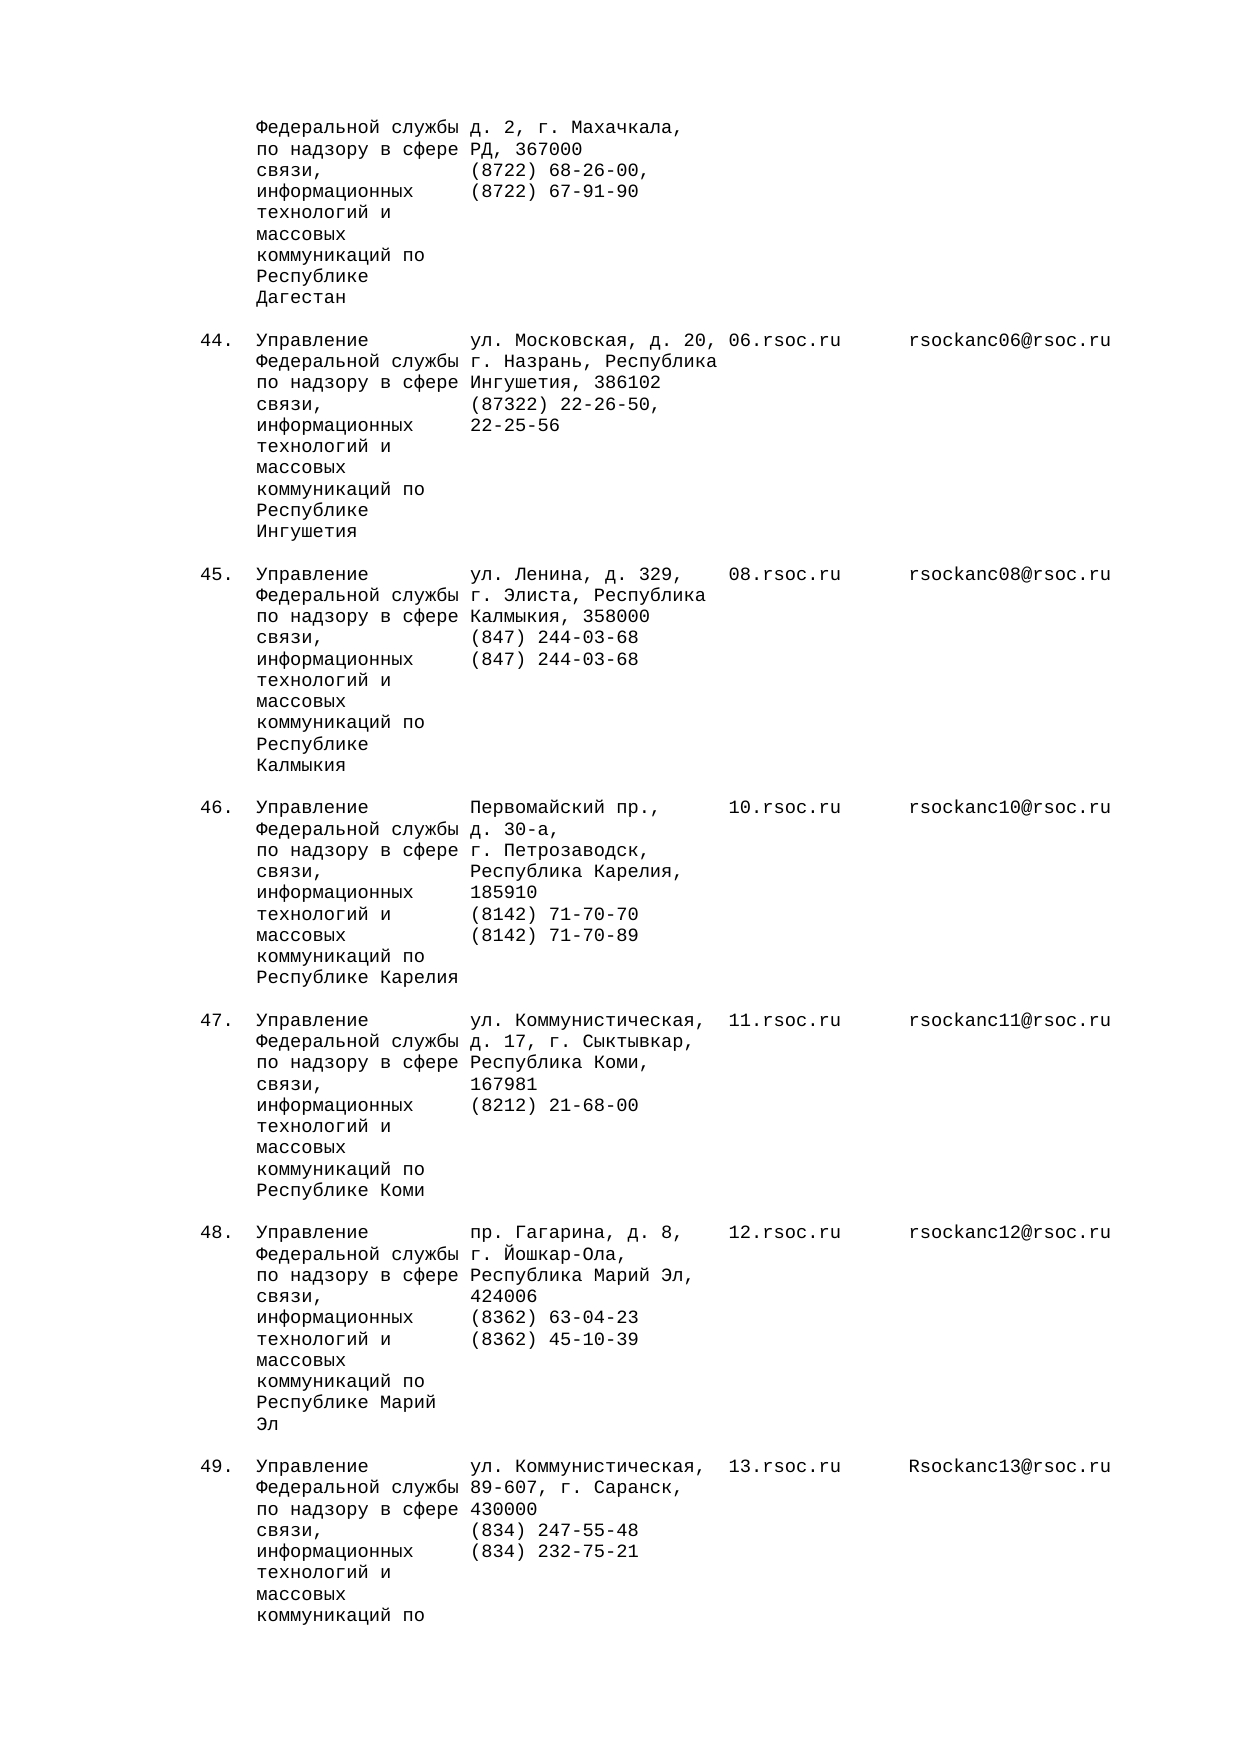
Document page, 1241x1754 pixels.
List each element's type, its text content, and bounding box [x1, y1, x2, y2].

text Федеральной службы г. Элиста, Республика [177, 586, 1152, 607]
text Республике [177, 501, 1152, 522]
text коммуникаций по [177, 1159, 1152, 1181]
text Республике [177, 267, 1152, 288]
text по надзору в сфере Республика Коми, [177, 1053, 1152, 1074]
text информационных (8362) 63-04-23 [177, 1308, 1152, 1329]
text массовых [177, 692, 1152, 713]
text массовых [177, 1138, 1152, 1159]
text информационных (834) 232-75-21 [177, 1542, 1152, 1563]
text по надзору в сфере Республика Марий Эл, [177, 1266, 1152, 1287]
text 49. Управление ул. Коммунистическая, 13.rsoc.ru Rsockanc13@rsoc.ru [177, 1457, 1152, 1478]
text 45. Управление ул. Ленина, д. 329, 08.rsoc.ru rsockanc08@rsoc.ru [177, 564, 1152, 586]
text массовых [177, 224, 1152, 246]
text Калмыкия [177, 756, 1152, 777]
text технологий и (8142) 71-70-70 [177, 904, 1152, 926]
text Дагестан [177, 288, 1152, 309]
text 46. Управление Первомайский пр., 10.rsoc.ru rsockanc10@rsoc.ru [177, 798, 1152, 819]
text Федеральной службы д. 2, г. Махачкала, [177, 118, 1152, 139]
text связи, (87322) 22-26-50, [177, 394, 1152, 416]
text Республике Коми [177, 1181, 1152, 1202]
text технологий и [177, 1563, 1152, 1584]
text технологий и [177, 671, 1152, 692]
text информационных (8212) 21-68-00 [177, 1096, 1152, 1117]
text Федеральной службы г. Йошкар-Ола, [177, 1244, 1152, 1266]
text коммуникаций по [177, 713, 1152, 734]
text по надзору в сфере 430000 [177, 1499, 1152, 1521]
text технологий и (8362) 45-10-39 [177, 1329, 1152, 1351]
text коммуникаций по [177, 1606, 1152, 1627]
text связи, Республика Карелия, [177, 862, 1152, 883]
text связи, 424006 [177, 1287, 1152, 1308]
text информационных 22-25-56 [177, 416, 1152, 437]
text Федеральной службы г. Назрань, Республика [177, 352, 1152, 373]
text 48. Управление пр. Гагарина, д. 8, 12.rsoc.ru rsockanc12@rsoc.ru [177, 1223, 1152, 1244]
text по надзору в сфере Ингушетия, 386102 [177, 373, 1152, 394]
text Ингушетия [177, 522, 1152, 543]
text технологий и [177, 203, 1152, 224]
text коммуникаций по [177, 479, 1152, 501]
text информационных 185910 [177, 883, 1152, 904]
text массовых [177, 1584, 1152, 1606]
text Федеральной службы д. 30-а, [177, 819, 1152, 841]
text массовых (8142) 71-70-89 [177, 926, 1152, 947]
text Эл [177, 1414, 1152, 1436]
text связи, (8722) 68-26-00, [177, 161, 1152, 182]
text связи, 167981 [177, 1074, 1152, 1096]
text Республике Карелия [177, 968, 1152, 989]
text Федеральной службы 89-607, г. Саранск, [177, 1478, 1152, 1499]
text массовых [177, 1351, 1152, 1372]
text коммуникаций по [177, 1372, 1152, 1393]
text связи, (847) 244-03-68 [177, 628, 1152, 649]
text информационных (847) 244-03-68 [177, 649, 1152, 671]
text 47. Управление ул. Коммунистическая, 11.rsoc.ru rsockanc11@rsoc.ru [177, 1011, 1152, 1032]
text коммуникаций по [177, 947, 1152, 968]
text массовых [177, 458, 1152, 479]
text по надзору в сфере Калмыкия, 358000 [177, 607, 1152, 628]
text информационных (8722) 67-91-90 [177, 182, 1152, 203]
text технологий и [177, 1117, 1152, 1138]
text 44. Управление ул. Московская, д. 20, 06.rsoc.ru rsockanc06@rsoc.ru [177, 331, 1152, 352]
text Федеральной службы д. 17, г. Сыктывкар, [177, 1032, 1152, 1053]
text Республике Марий [177, 1393, 1152, 1414]
text технологий и [177, 437, 1152, 458]
text связи, (834) 247-55-48 [177, 1521, 1152, 1542]
text Республике [177, 734, 1152, 756]
text по надзору в сфере РД, 367000 [177, 139, 1152, 161]
text по надзору в сфере г. Петрозаводск, [177, 841, 1152, 862]
text коммуникаций по [177, 246, 1152, 267]
